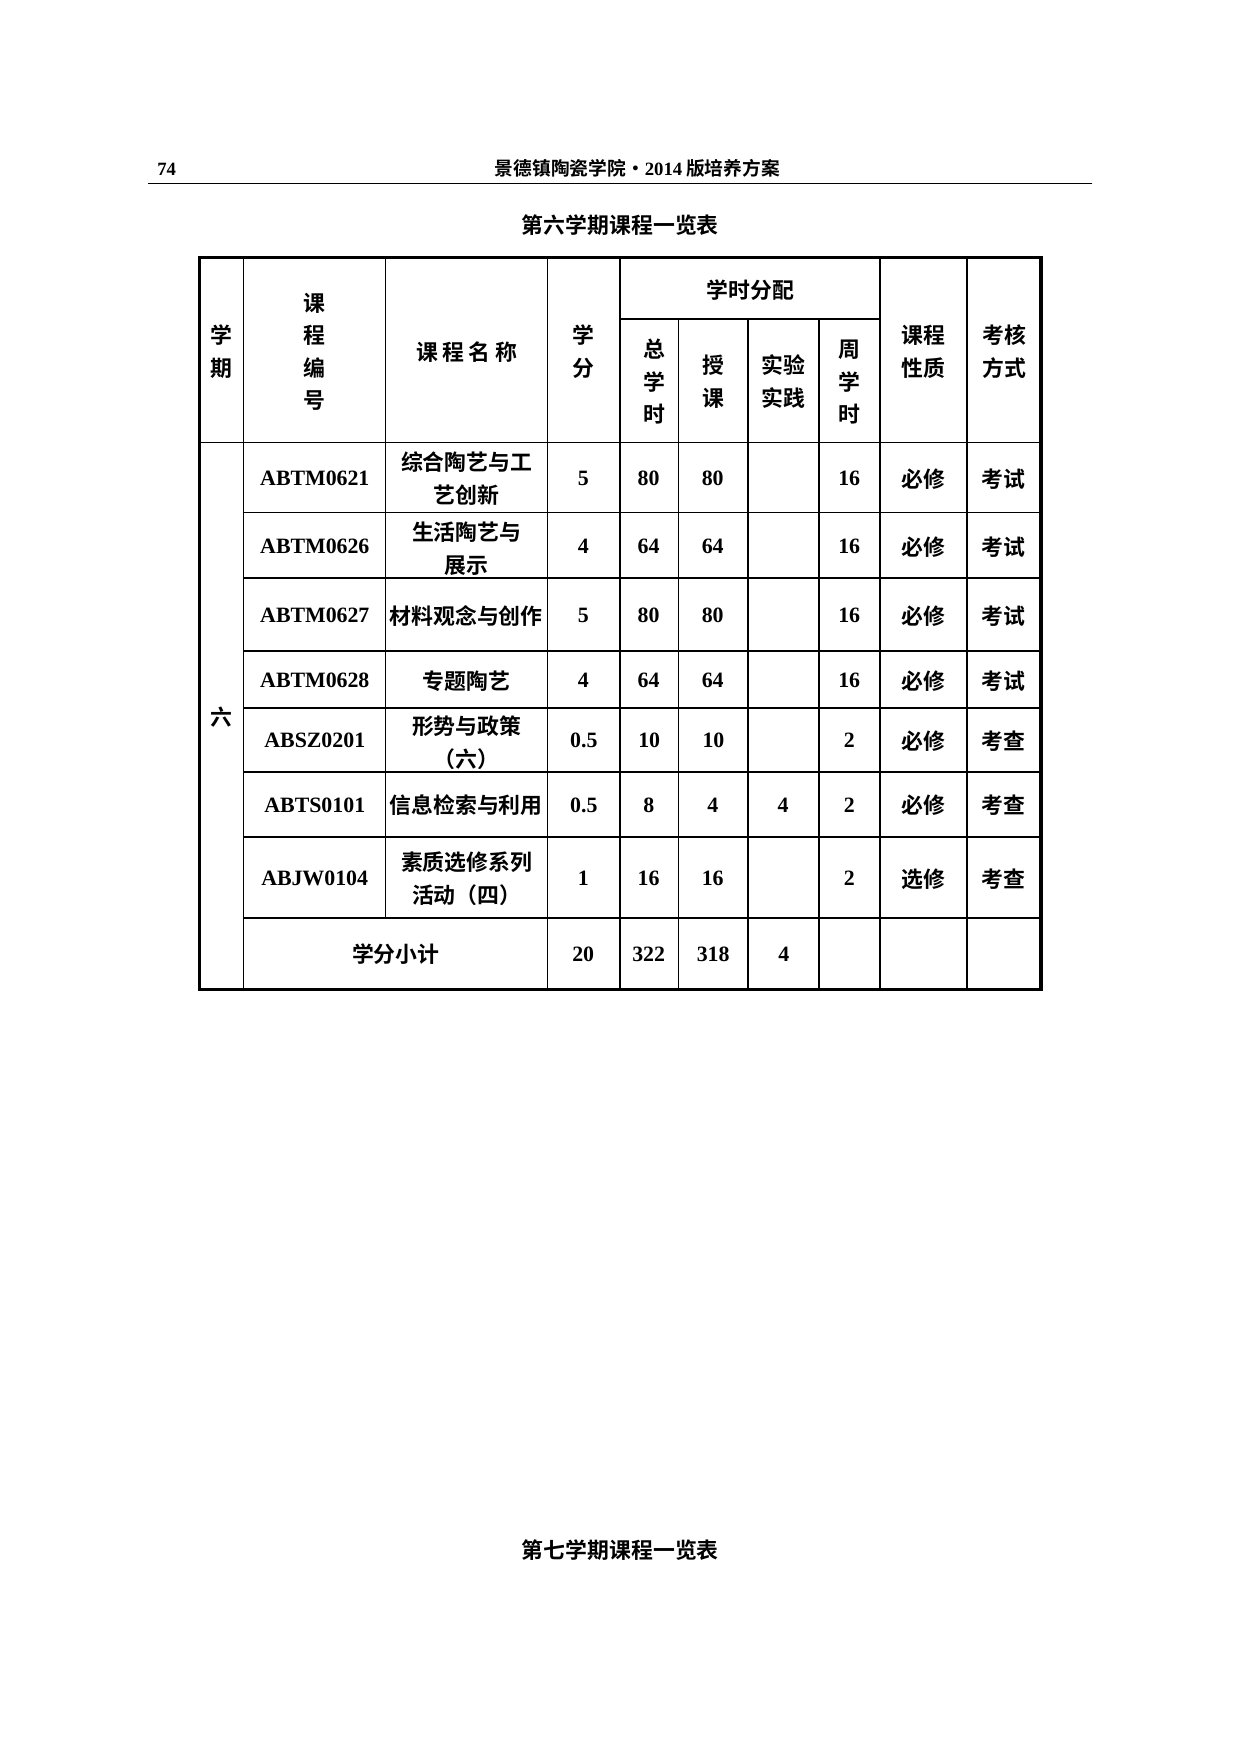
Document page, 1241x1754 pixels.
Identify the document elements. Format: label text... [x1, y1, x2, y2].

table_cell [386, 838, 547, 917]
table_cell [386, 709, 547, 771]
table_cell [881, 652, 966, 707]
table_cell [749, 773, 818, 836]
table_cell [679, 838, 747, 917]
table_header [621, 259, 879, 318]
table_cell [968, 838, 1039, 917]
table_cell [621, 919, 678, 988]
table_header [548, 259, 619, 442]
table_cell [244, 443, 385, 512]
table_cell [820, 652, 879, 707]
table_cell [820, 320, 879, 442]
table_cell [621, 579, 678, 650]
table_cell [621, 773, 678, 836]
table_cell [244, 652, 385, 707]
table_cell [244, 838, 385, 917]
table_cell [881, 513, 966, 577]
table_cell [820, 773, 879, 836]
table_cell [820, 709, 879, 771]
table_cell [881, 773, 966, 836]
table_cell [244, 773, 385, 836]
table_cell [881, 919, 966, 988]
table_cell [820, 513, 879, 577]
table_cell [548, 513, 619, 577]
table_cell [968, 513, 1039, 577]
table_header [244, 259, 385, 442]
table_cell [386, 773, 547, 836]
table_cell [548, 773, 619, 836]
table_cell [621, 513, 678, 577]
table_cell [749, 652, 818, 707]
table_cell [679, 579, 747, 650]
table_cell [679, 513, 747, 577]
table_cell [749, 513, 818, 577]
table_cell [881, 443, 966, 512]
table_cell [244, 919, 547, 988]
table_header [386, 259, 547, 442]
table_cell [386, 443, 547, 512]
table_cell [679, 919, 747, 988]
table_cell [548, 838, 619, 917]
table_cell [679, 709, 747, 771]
text 第七学期课程一览表 [148, 1532, 1092, 1565]
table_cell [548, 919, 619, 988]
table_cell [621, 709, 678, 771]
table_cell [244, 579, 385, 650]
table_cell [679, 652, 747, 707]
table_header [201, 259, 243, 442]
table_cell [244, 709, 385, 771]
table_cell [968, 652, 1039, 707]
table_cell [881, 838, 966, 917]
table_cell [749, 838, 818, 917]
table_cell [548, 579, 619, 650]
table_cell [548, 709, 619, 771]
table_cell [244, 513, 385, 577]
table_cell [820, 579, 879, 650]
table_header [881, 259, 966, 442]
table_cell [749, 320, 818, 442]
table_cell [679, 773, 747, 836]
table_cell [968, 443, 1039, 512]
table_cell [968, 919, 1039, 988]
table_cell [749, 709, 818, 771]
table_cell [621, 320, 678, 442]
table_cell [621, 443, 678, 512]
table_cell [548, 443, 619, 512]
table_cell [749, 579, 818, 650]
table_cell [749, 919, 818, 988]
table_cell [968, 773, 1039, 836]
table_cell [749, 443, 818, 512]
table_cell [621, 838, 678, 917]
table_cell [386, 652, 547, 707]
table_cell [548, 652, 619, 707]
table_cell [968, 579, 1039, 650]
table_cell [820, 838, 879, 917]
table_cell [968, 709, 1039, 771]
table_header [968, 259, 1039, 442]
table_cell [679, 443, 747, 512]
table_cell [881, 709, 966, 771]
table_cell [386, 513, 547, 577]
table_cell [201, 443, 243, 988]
text 第六学期课程一览表 [148, 208, 1092, 240]
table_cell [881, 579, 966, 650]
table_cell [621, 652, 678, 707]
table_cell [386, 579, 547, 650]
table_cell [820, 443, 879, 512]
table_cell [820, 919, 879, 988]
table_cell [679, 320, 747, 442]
